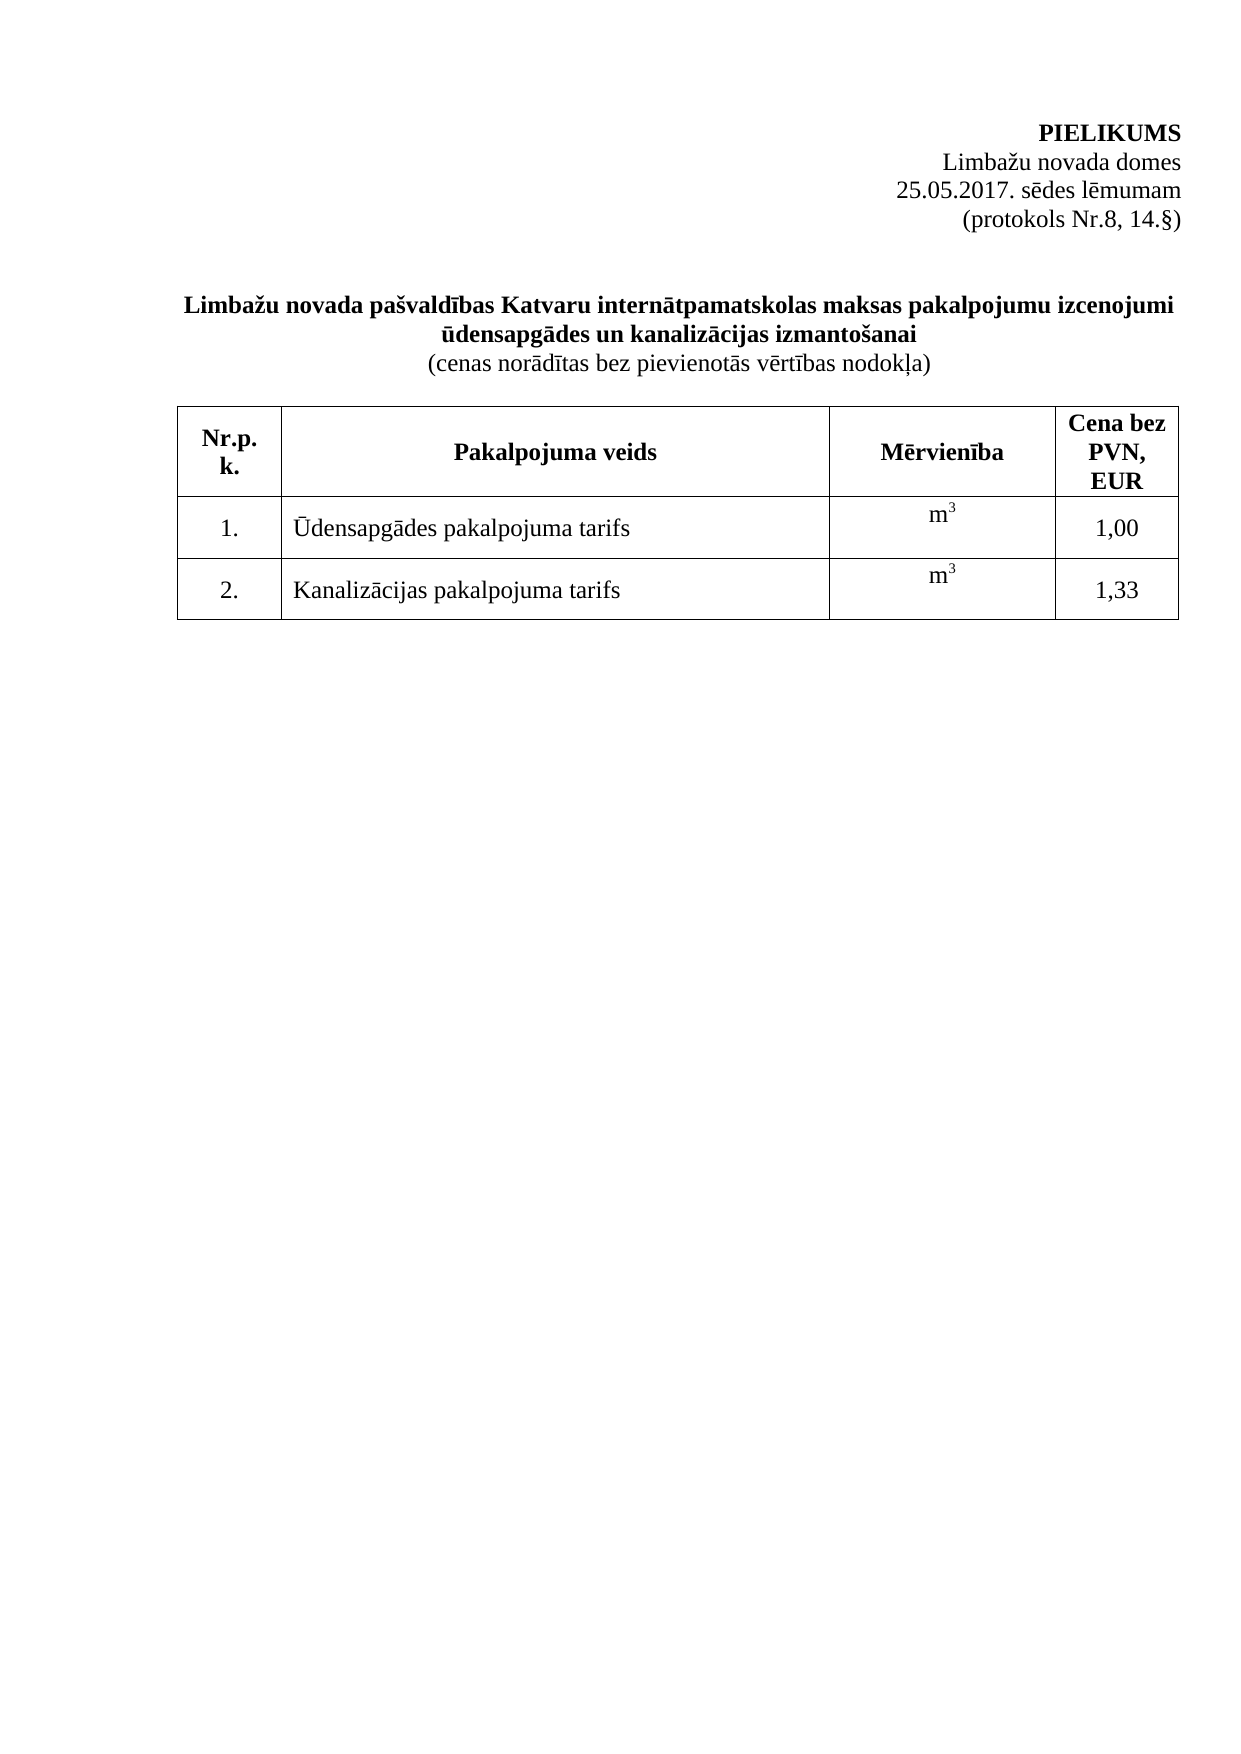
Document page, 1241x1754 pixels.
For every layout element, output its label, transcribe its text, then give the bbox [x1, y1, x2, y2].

text (protokols Nr.8, 14.§) [783, 204, 1181, 233]
text Limbažu novada domes [177, 147, 1181, 176]
table_header Cena bez PVN, EUR [1056, 407, 1178, 496]
text (cenas norādītas bez pievienotās vērtības nodokļa) [177, 348, 1181, 377]
table_cell 1,00 [1056, 497, 1178, 558]
table_cell Ūdensapgādes pakalpojuma tarifs [282, 497, 829, 558]
table_header Nr.p. k. [178, 407, 281, 496]
table_cell 2. [178, 559, 281, 619]
table_cell m3 [830, 497, 1055, 558]
text Limbažu novada pašvaldības Katvaru internātpamatskolas maksas pakalpojumu izcenojumi ūdensapgādes un kanalizācijas izmantošanai [177, 291, 1181, 348]
table_cell m3 [830, 559, 1055, 619]
text PIELIKUMS [177, 118, 1181, 147]
table_header Pakalpojuma veids [282, 407, 829, 496]
table_cell 1. [178, 497, 281, 558]
table_header Mērvienība [830, 407, 1055, 496]
text 25.05.2017. sēdes lēmumam [177, 176, 1181, 204]
table_cell 1,33 [1056, 559, 1178, 619]
table_cell Kanalizācijas pakalpojuma tarifs [282, 559, 829, 619]
